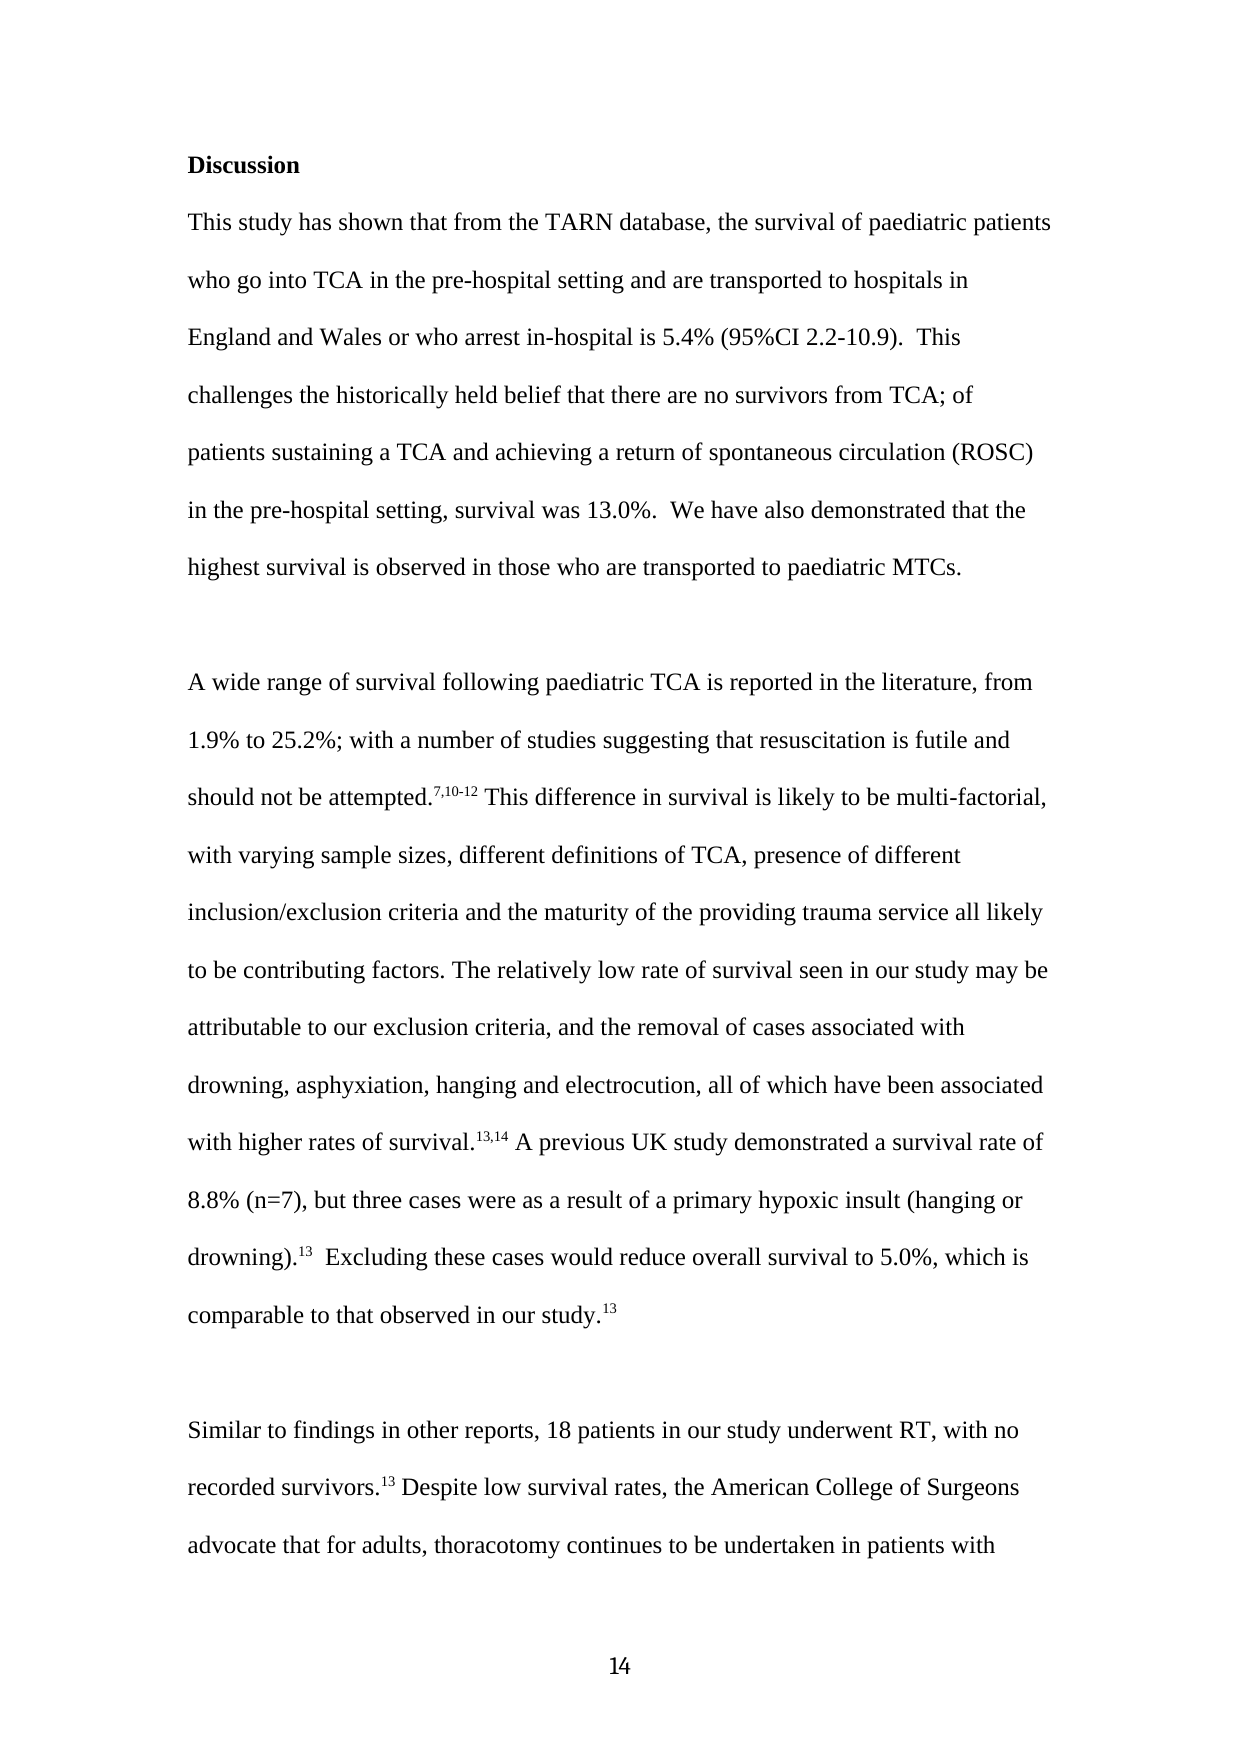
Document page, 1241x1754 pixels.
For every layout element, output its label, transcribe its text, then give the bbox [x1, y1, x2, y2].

text Discussion [187, 150, 1053, 179]
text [187, 1415, 1053, 1559]
text This study has shown that from the TARN database, the survival of paediatric patients who go into TCA in the pre-hospital setting and are transported to hospitals in England and Wales or who arrest in-hospital is 5.4% (95%CI 2.2-10.9). This challenges the historically held belief that there are no survivors from TCA; of patients sustaining a TCA and achieving a return of spontaneous circulation (ROSC) in the pre-hospital setting, survival was 13.0%. We have also demonstrated that the highest survival is observed in those who are transported to paediatric MTCs. [187, 207, 1053, 581]
text A wide range of survival following paediatric TCA is reported in the literature, from 1.9% to 25.2%; with a number of studies suggesting that resuscitation is futile and should not be attempted.7,10-12 This difference in survival is likely to be multi-factorial, with varying sample sizes, different definitions of TCA, presence of different inclusion/exclusion criteria and the maturity of the providing trauma service all likely to be contributing factors. The relatively low rate of survival seen in our study may be attributable to our exclusion criteria, and the removal of cases associated with drowning, asphyxiation, hanging and electrocution, all of which have been associated with higher rates of survival.13,14 A previous UK study demonstrated a survival rate of 8.8% (n=7), but three cases were as a result of a primary hypoxic insult (hanging or drowning).13 Excluding these cases would reduce overall survival to 5.0%, which is comparable to that observed in our study.13 [187, 667, 1053, 1329]
